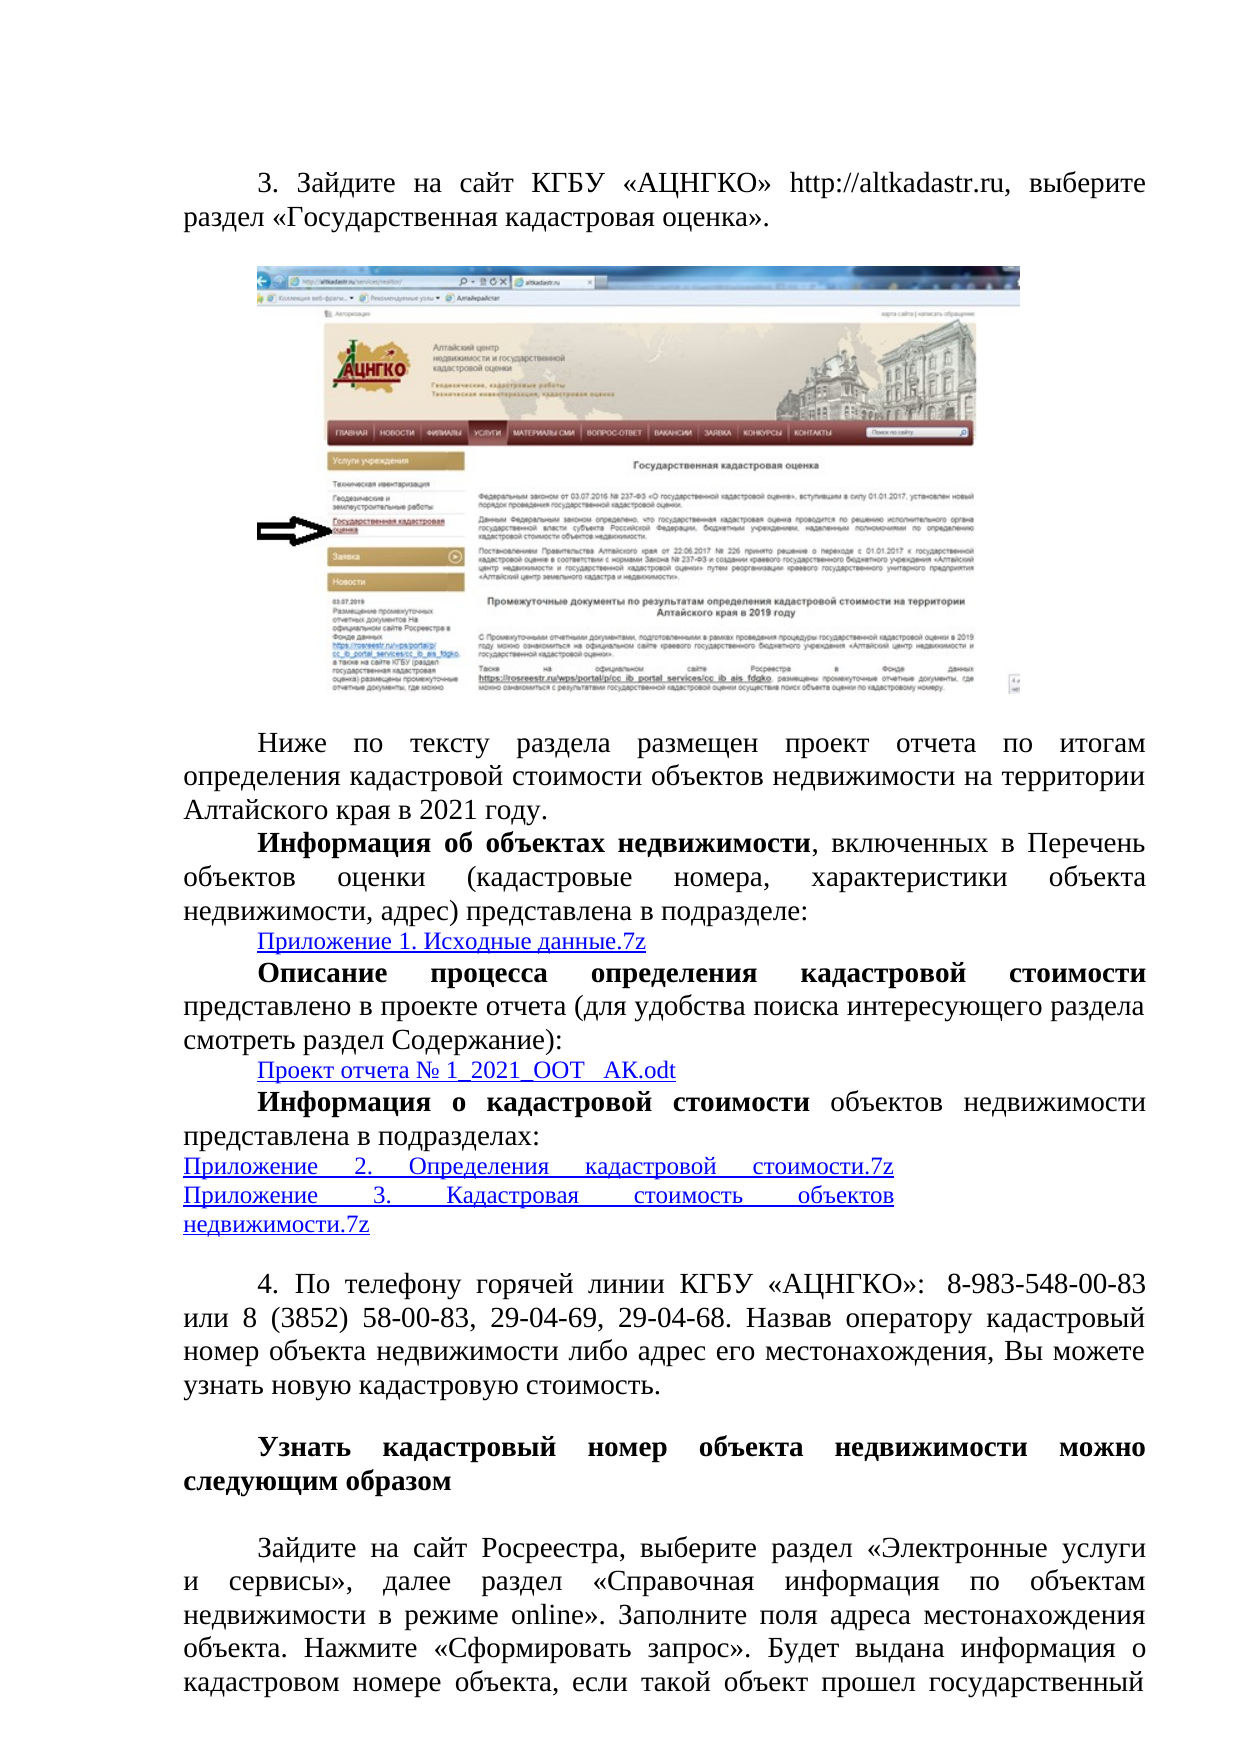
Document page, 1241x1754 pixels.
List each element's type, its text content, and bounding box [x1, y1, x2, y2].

text Проект отчета № 1_2021_ООТ АК.odt [257, 1056, 1159, 1084]
text Информация о кадастровой стоимости объектов недвижимости представлена в подразделах: [183, 1084, 1146, 1151]
text Описание процесса определения кадастровой стоимости представлено в проекте отчета (для удобства поиска интересующего раздела смотреть раздел Содержание): [183, 955, 1146, 1056]
list По телефону горячей линии КГБУ «АЦНГКО»: 8-983-548-00-83 или 8 (3852) 58-00-83, 29-04-69, 29-04-68. Назвав оператору кадастровый номер объекта недвижимости либо адрес его местонахождения, Вы можете узнать новую кадастровую стоимость. [183, 1266, 1146, 1401]
picture [257, 266, 1020, 694]
list Зайдите на сайт КГБУ «АЦНГКО» http://altkadastr.ru, выберите раздел «Государственная кадастровая оценка». [183, 166, 1146, 233]
text Узнать кадастровый номер объекта недвижимости можно следующим образом [183, 1429, 1146, 1496]
text Приложение 1. Исходные данные.7z [257, 926, 1159, 955]
text Приложение 2. Определения кадастровой стоимости.7z Приложение 3. Кадастровая стоимость объектов недвижимости.7z [183, 1178, 894, 1205]
text Приложение 2. Определения кадастровой стоимости.7z Приложение 3. Кадастровая стоимость объектов недвижимости.7z [183, 1207, 894, 1238]
text Информация об объектах недвижимости, включенных в Перечень объектов оценки (кадастровые номера, характеристики объекта недвижимости, адрес) представлена в подразделе: [183, 826, 1146, 926]
text Зайдите на сайт Росреестра, выберите раздел «Электронные услуги и сервисы», далее раздел «Справочная информация по объектам недвижимости в режиме online». Заполните поля адреса местонахождения объекта. Нажмите «Сформировать запрос». Будет выдана информация о кадастровом номере объекта, если такой объект прошел государственный [183, 1530, 1146, 1698]
text Ниже по тексту раздела размещен проект отчета по итогам определения кадастровой стоимости объектов недвижимости на территории Алтайского края в 2021 году. [183, 725, 1146, 826]
text Приложение 2. Определения кадастровой стоимости.7z Приложение 3. Кадастровая стоимость объектов недвижимости.7z [183, 1151, 894, 1176]
